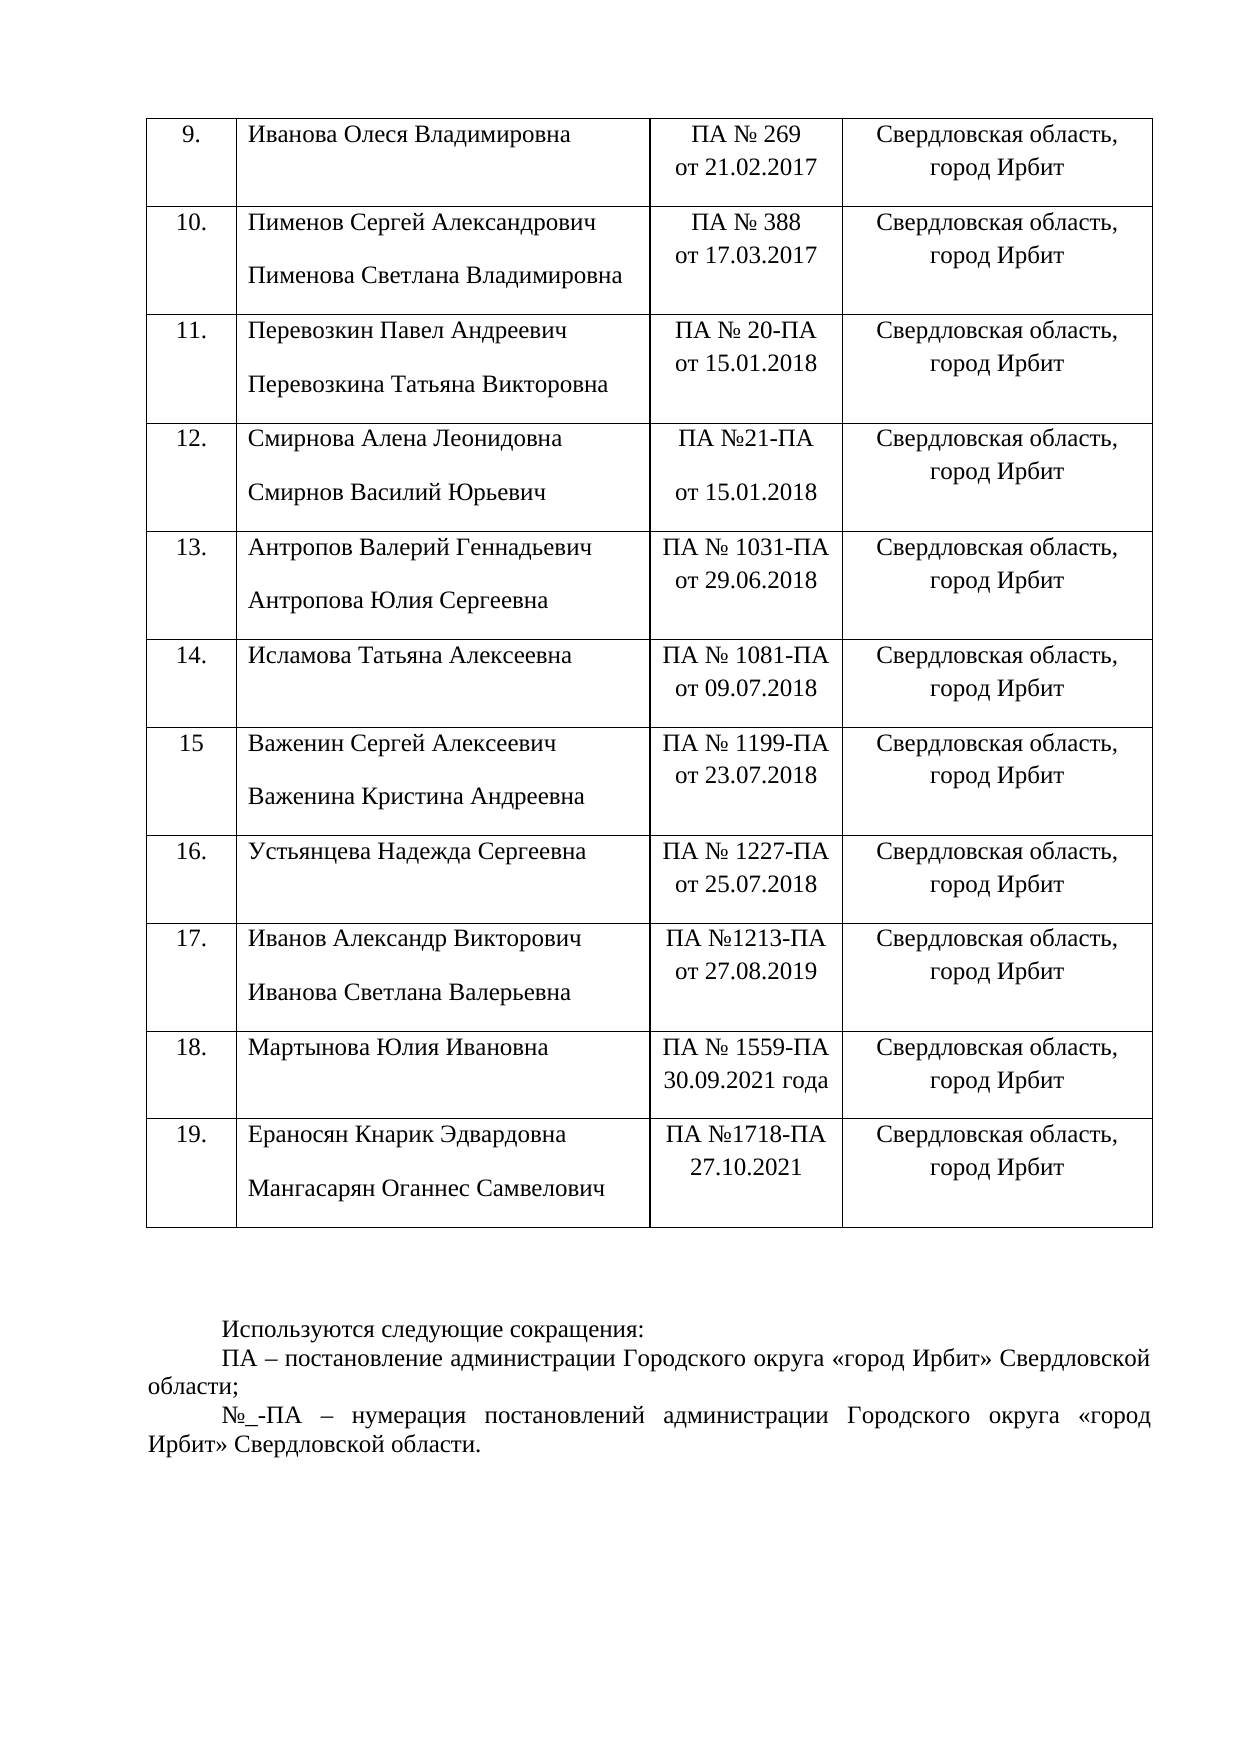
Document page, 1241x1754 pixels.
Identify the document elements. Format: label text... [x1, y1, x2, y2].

table_cell Ераносян Кнарик Эдвардовна Мангасарян Оганнес Самвелович [237, 1119, 649, 1227]
table_cell Свердловская область, город Ирбит [843, 640, 1152, 727]
table_cell Свердловская область, город Ирбит [843, 728, 1152, 835]
table_cell 14. [147, 640, 236, 727]
table_cell 15 [147, 728, 236, 835]
table_cell ПА № 1199-ПА от 23.07.2018 [651, 728, 842, 835]
text ПА – постановление администрации Городского округа «город Ирбит» Свердловской области; [148, 1343, 1152, 1400]
table_cell ПА № 1227-ПА от 25.07.2018 [651, 836, 842, 922]
table_cell Перевозкин Павел Андреевич Перевозкина Татьяна Викторовна [237, 315, 649, 422]
table_cell Свердловская область, город Ирбит [843, 207, 1152, 314]
table_cell Свердловская область, город Ирбит [843, 924, 1152, 1031]
table_cell 19. [147, 1119, 236, 1227]
table_cell Иванов Александр Викторович Иванова Светлана Валерьевна [237, 924, 649, 1031]
table_cell Устьянцева Надежда Сергеевна [237, 836, 649, 922]
text Используются следующие сокращения: [148, 1314, 1152, 1343]
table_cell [843, 119, 1152, 206]
table_cell 16. [147, 836, 236, 922]
text №_-ПА – нумерация постановлений администрации Городского округа «город Ирбит» Свердловской области. [148, 1400, 1152, 1458]
table_cell 13. [147, 532, 236, 639]
table_cell 10. [147, 207, 236, 314]
table_cell Свердловская область, город Ирбит [843, 532, 1152, 639]
table_cell ПА № 20-ПА от 15.01.2018 [651, 315, 842, 422]
table_cell 18. [147, 1032, 236, 1118]
table_cell Смирнова Алена Леонидовна Смирнов Василий Юрьевич [237, 424, 649, 531]
table_cell ПА №1213-ПА от 27.08.2019 [651, 924, 842, 1031]
table_cell Иванова Олеся Владимировна [237, 119, 649, 206]
table_cell Антропов Валерий Геннадьевич Антропова Юлия Сергеевна [237, 532, 649, 639]
table_cell ПА № 269 от 21.02.2017 [651, 119, 842, 206]
table_cell Свердловская область, город Ирбит [843, 1119, 1152, 1227]
table_cell Пименов Сергей Александрович Пименова Светлана Владимировна [237, 207, 649, 314]
table_cell ПА №21-ПА от 15.01.2018 [651, 424, 842, 531]
table_cell ПА № 388 от 17.03.2017 [651, 207, 842, 314]
table_cell 12. [147, 424, 236, 531]
table_cell ПА № 1559-ПА 30.09.2021 года [651, 1032, 842, 1118]
table_cell ПА №1718-ПА 27.10.2021 [651, 1119, 842, 1227]
table_cell 11. [147, 315, 236, 422]
table_cell ПА № 1081-ПА от 09.07.2018 [651, 640, 842, 727]
table_cell Свердловская область, город Ирбит [843, 424, 1152, 531]
table_cell Мартынова Юлия Ивановна [237, 1032, 649, 1118]
table_cell 9. [147, 119, 236, 206]
table_cell Свердловская область, город Ирбит [843, 315, 1152, 422]
table_cell Важенин Сергей Алексеевич Важенина Кристина Андреевна [237, 728, 649, 835]
table_cell Свердловская область, город Ирбит [843, 1032, 1152, 1118]
table_cell 17. [147, 924, 236, 1031]
table_cell Исламова Татьяна Алексеевна [237, 640, 649, 727]
table_cell Свердловская область, город Ирбит [843, 836, 1152, 922]
table_cell ПА № 1031-ПА от 29.06.2018 [651, 532, 842, 639]
